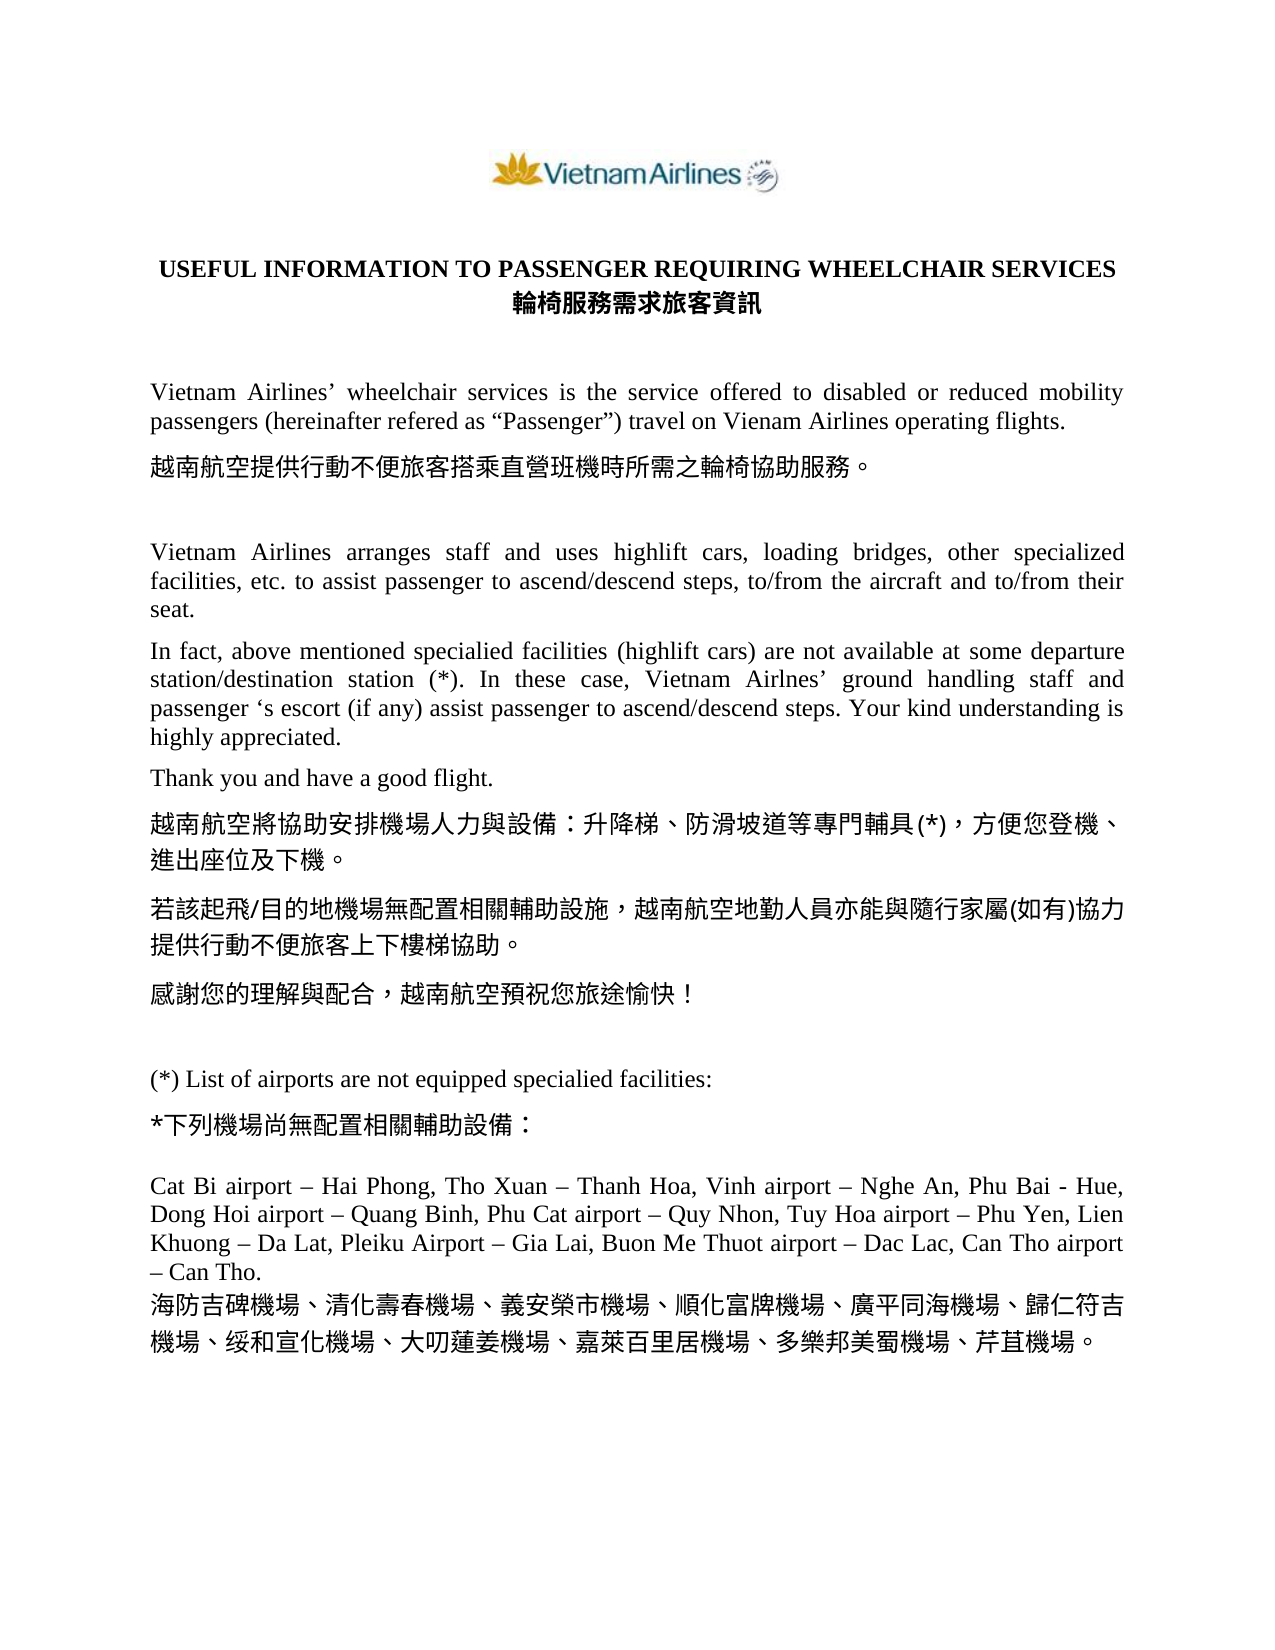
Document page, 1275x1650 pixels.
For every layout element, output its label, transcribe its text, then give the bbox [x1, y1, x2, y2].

picture [489, 149, 786, 197]
text Vietnam Airlines arranges staff and uses highlift cars, loading bridges, other specialized facilities, etc. to assist passenger to ascend/descend steps, to/from the aircraft and to/from their seat. [150, 537, 1125, 623]
text USEFUL INFORMATION TO PASSENGER REQUIRING WHEELCHAIR SERVICES [150, 254, 1125, 283]
text 輪椅服務需求旅客資訊 [150, 283, 1125, 319]
text *下列機場尚無配置相關輔助設備： [150, 1106, 1125, 1142]
text Vietnam Airlines’ wheelchair services is the service offered to disabled or reduced mobility passengers (hereinafter refered as “Passenger”) travel on Vienam Airlines operating flights. [150, 377, 1125, 434]
text 越南航空提供行動不便旅客搭乘直營班機時所需之輪椅協助服務。 [150, 447, 1125, 483]
text In fact, above mentioned specialied facilities (highlift cars) are not available at some departure station/destination station (*). In these case, Vietnam Airlnes’ ground handling staff and passenger ‘s escort (if any) assist passenger to ascend/descend steps. Your kind understanding is highly appreciated. [150, 636, 1125, 751]
text (*) List of airports are not equipped specialied facilities: [150, 1064, 1125, 1093]
text 感謝您的理解與配合，越南航空預祝您旅途愉快！ [150, 974, 1125, 1011]
text Thank you and have a good flight. [150, 763, 1125, 792]
text 若該起飛/目的地機場無配置相關輔助設施，越南航空地勤人員亦能與隨行家屬(如有)協力提供行動不便旅客上下樓梯協助。 [150, 889, 1125, 962]
text 越南航空將協助安排機場人力與設備：升降梯、防滑坡道等專門輔具(*)，方便您登機、進出座位及下機。 [150, 804, 1125, 877]
text Cat Bi airport – Hai Phong, Tho Xuan – Thanh Hoa, Vinh airport – Nghe An, Phu Bai - Hue, Dong Hoi airport – Quang Binh, Phu Cat airport – Quy Nhon, Tuy Hoa airport – Phu Yen, Lien Khuong – Da Lat, Pleiku Airport – Gia Lai, Buon Me Thuot airport – Dac Lac, Can Tho airport – Can Tho. [150, 1171, 1125, 1286]
text 海防吉碑機場、清化壽春機場、義安榮市機場、順化富牌機場、廣平同海機場、歸仁符吉機場、绥和宣化機場、大叨蓮姜機場、嘉萊百里居機場、多樂邦美蜀機場、芹苴機場。 [150, 1286, 1125, 1358]
